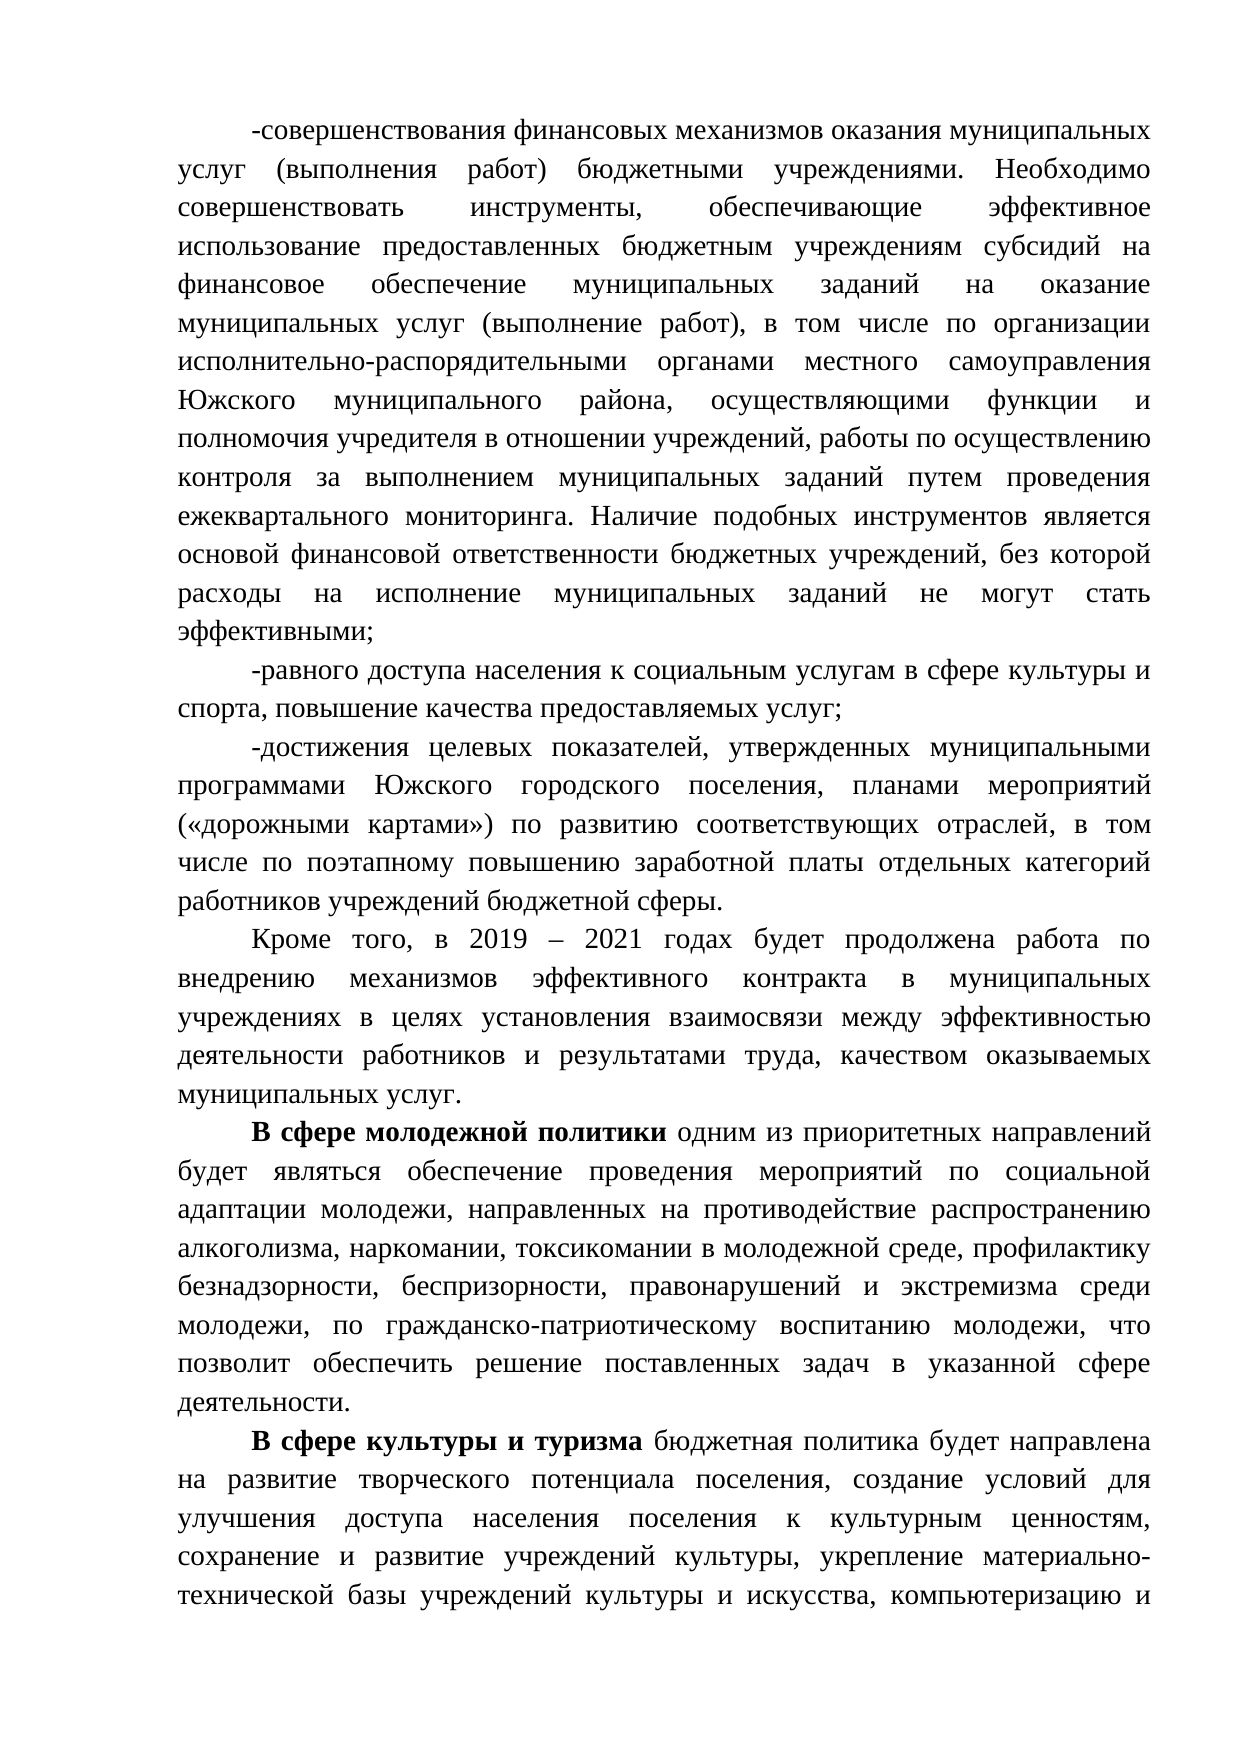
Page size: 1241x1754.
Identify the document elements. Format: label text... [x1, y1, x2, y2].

text Кроме того, в 2019 – 2021 годах будет продолжена работа по внедрению механизмов эффективного контракта в муниципальных учреждениях в целях установления взаимосвязи между эффективностью деятельности работников и результатами труда, качеством оказываемых муниципальных услуг. [177, 922, 1152, 1109]
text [177, 1423, 1152, 1610]
text -равного доступа населения к социальным услугам в сфере культуры и спорта, повышение качества предоставляемых услуг; [177, 652, 1152, 724]
text В сфере молодежной политики одним из приоритетных направлений будет являться обеспечение проведения мероприятий по социальной адаптации молодежи, направленных на противодействие распространению алкоголизма, наркомании, токсикомании в молодежной среде, профилактику безнадзорности, беспризорности, правонарушений и экстремизма среди молодежи, по гражданско-патриотическому воспитанию молодежи, что позволит обеспечить решение поставленных задач в указанной сфере деятельности. [177, 1114, 1152, 1418]
text -достижения целевых показателей, утвержденных муниципальными программами Южского городского поселения, планами мероприятий («дорожными картами») по развитию соответствующих отраслей, в том числе по поэтапному повышению заработной платы отдельных категорий работников учреждений бюджетной сферы. [177, 729, 1152, 917]
text -совершенствования финансовых механизмов оказания муниципальных услуг (выполнения работ) бюджетными учреждениями. Необходимо совершенствовать инструменты, обеспечивающие эффективное использование предоставленных бюджетным учреждениям субсидий на финансовое обеспечение муниципальных заданий на оказание муниципальных услуг (выполнение работ), в том числе по организации исполнительно-распорядительными органами местного самоуправления Южского муниципального района, осуществляющими функции и полномочия учредителя в отношении учреждений, работы по осуществлению контроля за выполнением муниципальных заданий путем проведения ежеквартального мониторинга. Наличие подобных инструментов является основой финансовой ответственности бюджетных учреждений, без которой расходы на исполнение муниципальных заданий не могут стать эффективными; [177, 112, 1152, 647]
